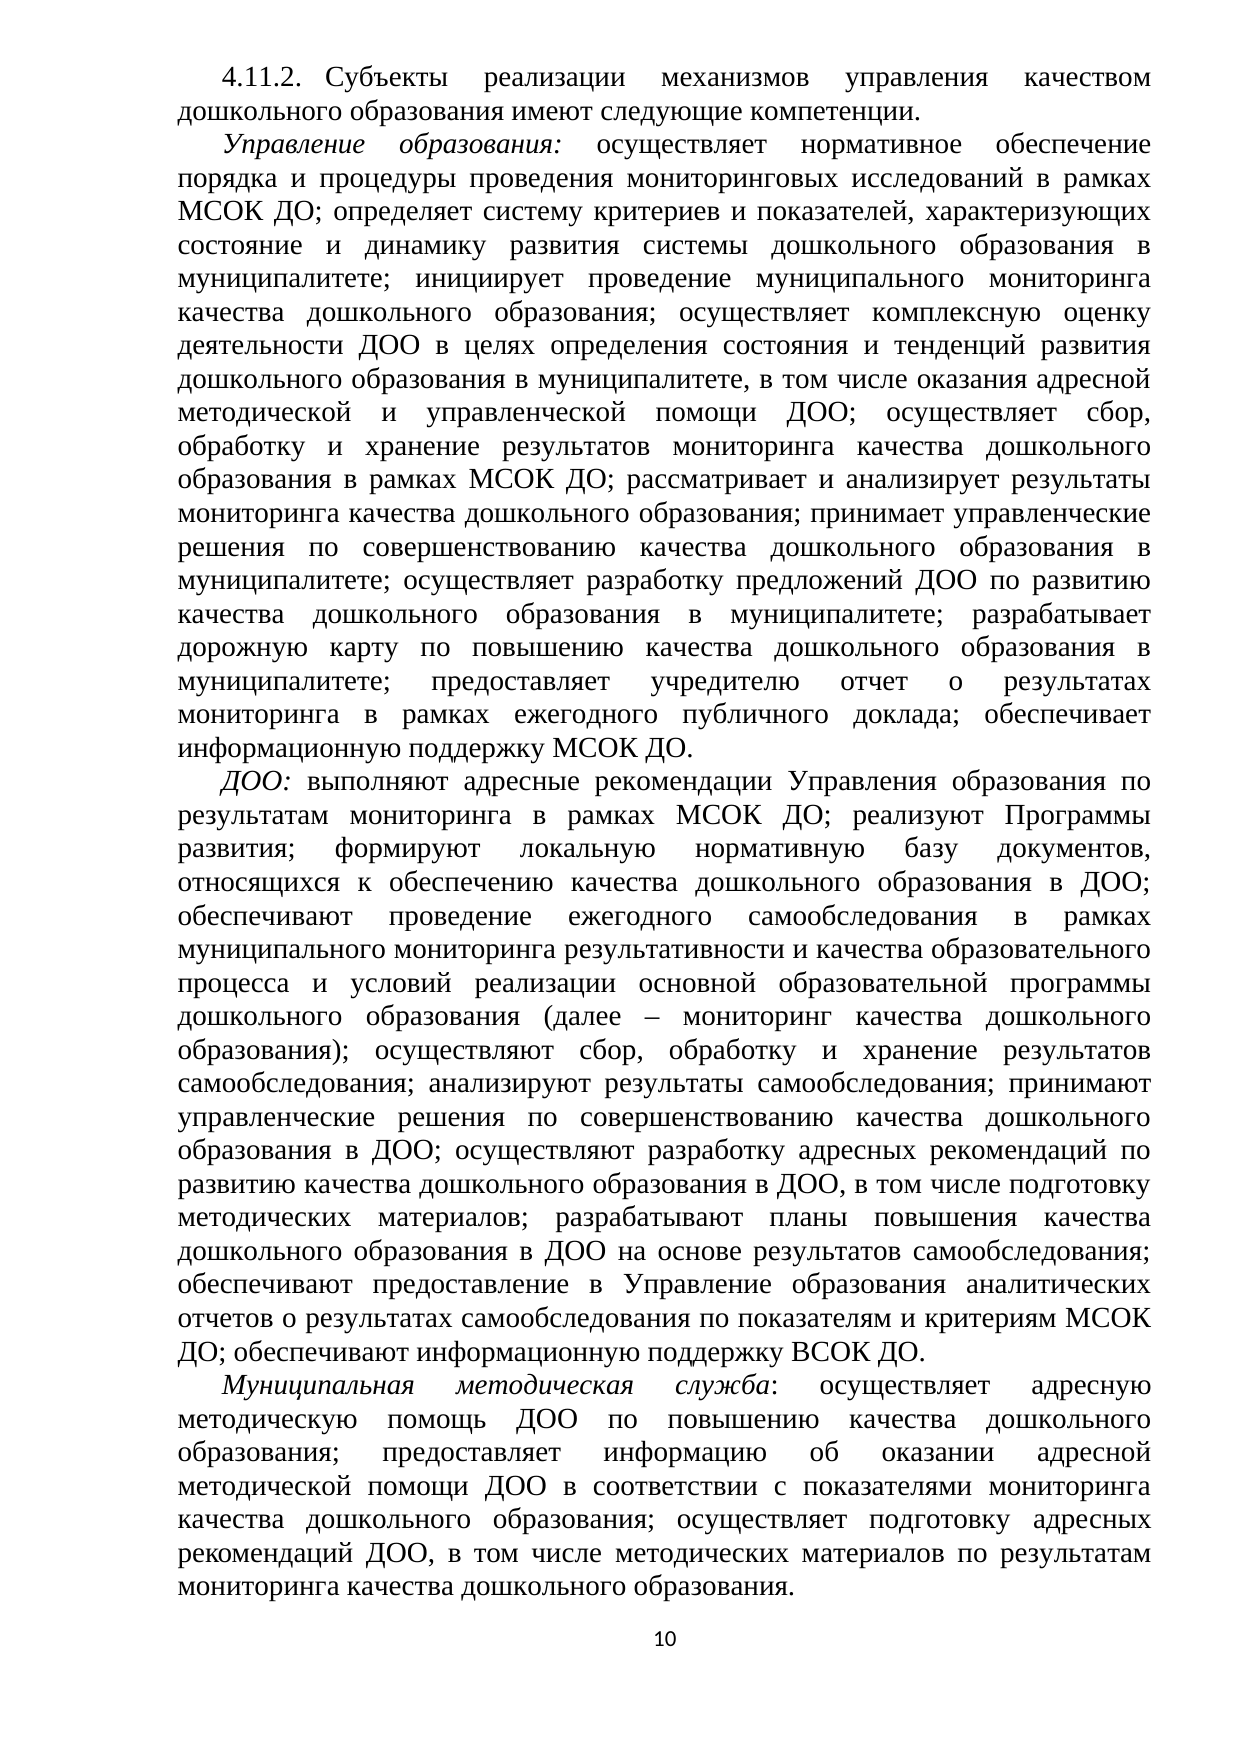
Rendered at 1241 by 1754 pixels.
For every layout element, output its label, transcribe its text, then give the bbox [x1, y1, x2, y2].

text Муниципальная методическая служба: осуществляет адресную методическую помощь ДОО по повышению качества дошкольного образования; предоставляет информацию об оказании адресной методической помощи ДОО в соответствии с показателями мониторинга качества дошкольного образования; осуществляет подготовку адресных рекомендаций ДОО, в том числе методических материалов по результатам мониторинга качества дошкольного образования. [177, 1367, 1152, 1602]
text Управление образования: осуществляет нормативное обеспечение порядка и процедуры проведения мониторинговых исследований в рамках МСОК ДО; определяет систему критериев и показателей, характеризующих состояние и динамику развития системы дошкольного образования в муниципалитете; инициирует проведение муниципального мониторинга качества дошкольного образования; осуществляет комплексную оценку деятельности ДОО в целях определения состояния и тенденций развития дошкольного образования в муниципалитете, в том числе оказания адресной методической и управленческой помощи ДОО; осуществляет сбор, обработку и хранение результатов мониторинга качества дошкольного образования в рамках МСОК ДО; рассматривает и анализирует результаты мониторинга качества дошкольного образования; принимает управленческие решения по совершенствованию качества дошкольного образования в муниципалитете; осуществляет разработку предложений ДОО по развитию качества дошкольного образования в муниципалитете; разрабатывает дорожную карту по повышению качества дошкольного образования в муниципалитете; предоставляет учредителю отчет о результатах мониторинга в рамках ежегодного публичного доклада; обеспечивает информационную поддержку МСОК ДО. [177, 126, 1152, 763]
text ДОО: выполняют адресные рекомендации Управления образования по результатам мониторинга в рамках МСОК ДО; реализуют Программы развития; формируют локальную нормативную базу документов, относящихся к обеспечению качества дошкольного образования в ДОО; обеспечивают проведение ежегодного самообследования в рамках муниципального мониторинга результативности и качества образовательного процесса и условий реализации основной образовательной программы дошкольного образования (далее – мониторинг качества дошкольного образования); осуществляют сбор, обработку и хранение результатов самообследования; анализируют результаты самообследования; принимают управленческие решения по совершенствованию качества дошкольного образования в ДОО; осуществляют разработку адресных рекомендаций по развитию качества дошкольного образования в ДОО, в том числе подготовку методических материалов; разрабатывают планы повышения качества дошкольного образования в ДОО на основе результатов самообследования; обеспечивают предоставление в Управление образования аналитических отчетов о результатах самообследования по показателям и критериям МСОК ДО; обеспечивают информационную поддержку ВСОК ДО. [177, 763, 1152, 1367]
list Субъекты реализации механизмов управления качеством дошкольного образования имеют следующие компетенции. [177, 59, 1152, 126]
